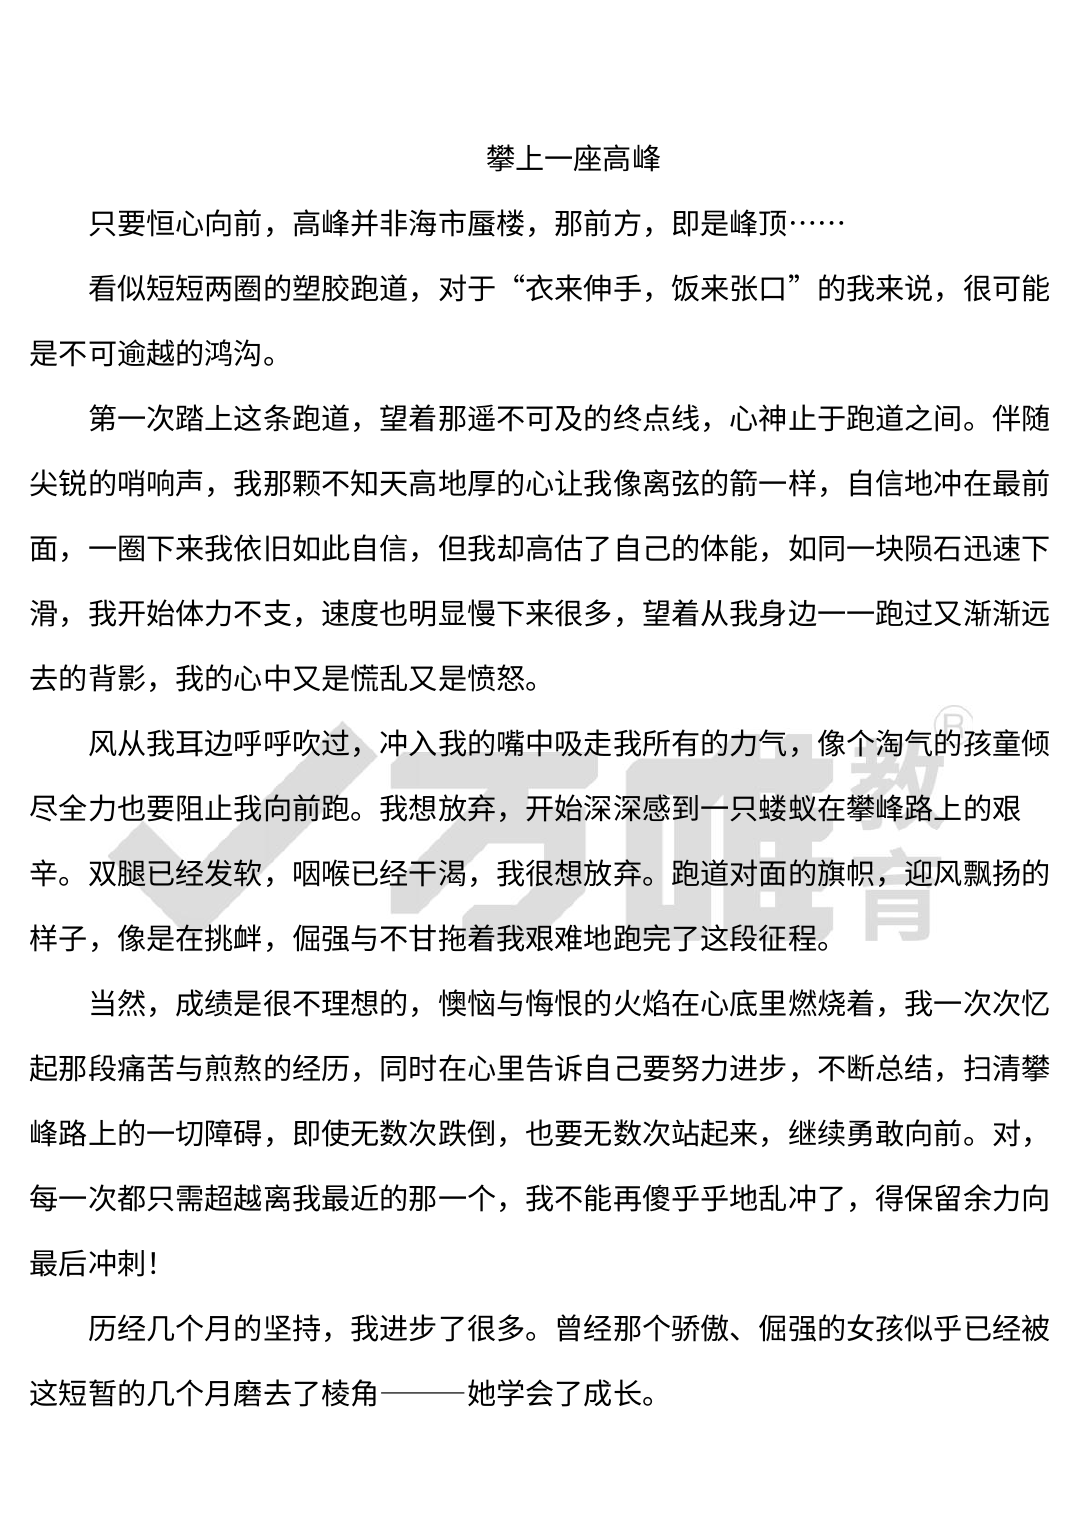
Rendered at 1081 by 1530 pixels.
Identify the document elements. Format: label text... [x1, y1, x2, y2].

text 历经几个月的坚持，我进步了很多。曾经那个骄傲、倔强的女孩似乎已经被这短暂的几个月磨去了棱角———她学会了成长。 [29, 1294, 1051, 1424]
text 第一次踏上这条跑道，望着那遥不可及的终点线，心神止于跑道之间。伴随尖锐的哨响声，我那颗不知天高地厚的心让我像离弦的箭一样，自信地冲在最前面，一圈下来我依旧如此自信，但我却高估了自己的体能，如同一块陨石迅速下滑，我开始体力不支，速度也明显慢下来很多，望着从我身边一一跑过又渐渐远去的背影，我的心中又是慌乱又是愤怒。 [29, 384, 1051, 709]
text 看似短短两圈的塑胶跑道，对于“衣来伸手，饭来张口”的我来说，很可能是不可逾越的鸿沟。 [29, 254, 1051, 384]
text 攀上一座高峰 [29, 124, 1051, 189]
text 风从我耳边呼呼吹过，冲入我的嘴中吸走我所有的力气，像个淘气的孩童倾尽全力也要阻止我向前跑。我想放弃，开始深深感到一只蝼蚁在攀峰路上的艰辛。双腿已经发软，咽喉已经干渴，我很想放弃。跑道对面的旗帜，迎风飘扬的样子，像是在挑衅，倔强与不甘拖着我艰难地跑完了这段征程。 [29, 709, 1051, 969]
text 当然，成绩是很不理想的，懊恼与悔恨的火焰在心底里燃烧着，我一次次忆起那段痛苦与煎熬的经历，同时在心里告诉自己要努力进步，不断总结，扫清攀峰路上的一切障碍，即使无数次跌倒，也要无数次站起来，继续勇敢向前。对，每一次都只需超越离我最近的那一个，我不能再傻乎乎地乱冲了，得保留余力向最后冲刺！ [29, 969, 1051, 1294]
text 只要恒心向前，高峰并非海市蜃楼，那前方，即是峰顶…… [29, 189, 1051, 254]
